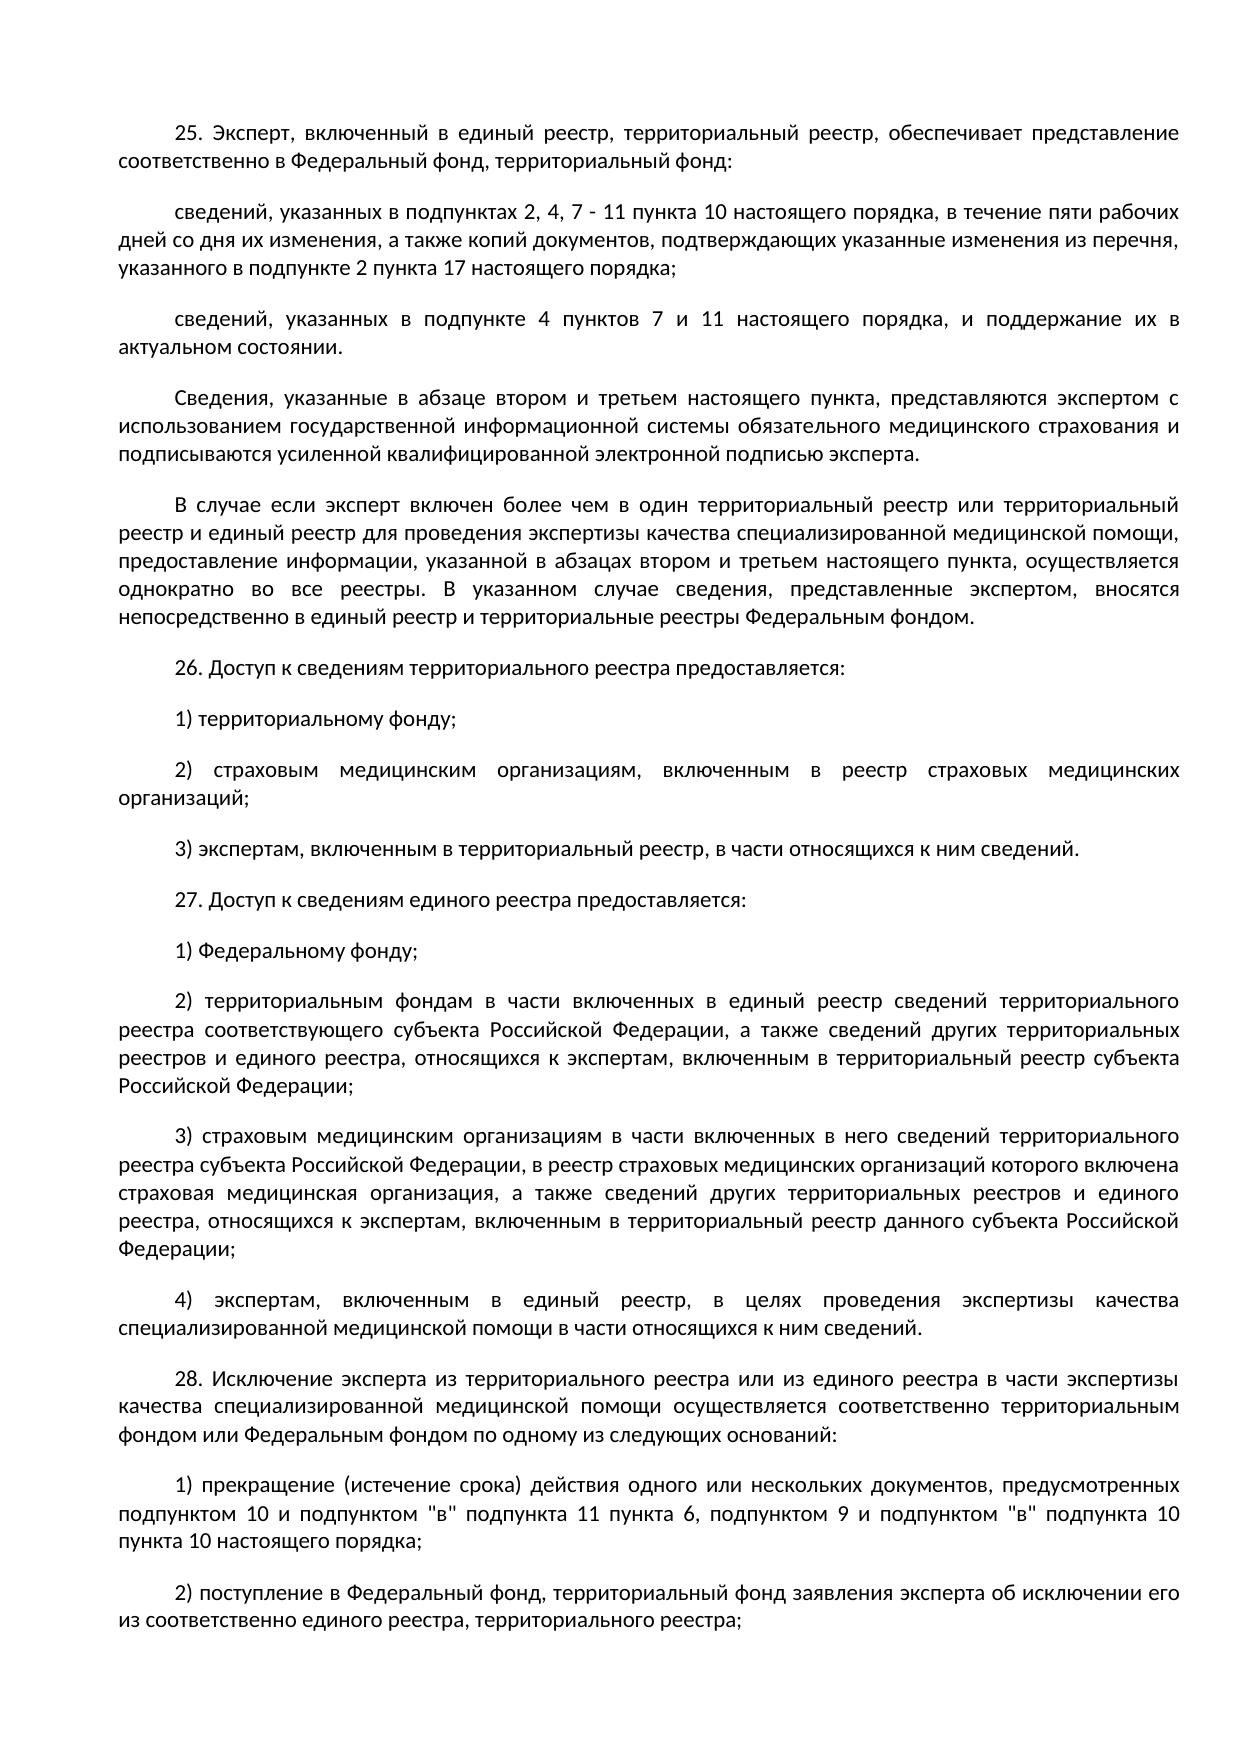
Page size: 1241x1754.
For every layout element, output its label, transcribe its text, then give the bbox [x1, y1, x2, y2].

text 27. Доступ к сведениям единого реестра предоставляется: [118, 885, 1181, 913]
text сведений, указанных в подпункте 4 пунктов 7 и 11 настоящего порядка, и поддержание их в актуальном состоянии. [118, 304, 1181, 360]
text 2) территориальным фондам в части включенных в единый реестр сведений территориального реестра соответствующего субъекта Российской Федерации, а также сведений других территориальных реестров и единого реестра, относящихся к экспертам, включенным в территориальный реестр субъекта Российской Федерации; [118, 987, 1181, 1099]
text 4) экспертам, включенным в единый реестр, в целях проведения экспертизы качества специализированной медицинской помощи в части относящихся к ним сведений. [118, 1285, 1181, 1341]
text Сведения, указанные в абзаце втором и третьем настоящего пункта, представляются экспертом с использованием государственной информационной системы обязательного медицинского страхования и подписываются усиленной квалифицированной электронной подписью эксперта. [118, 383, 1181, 467]
text 26. Доступ к сведениям территориального реестра предоставляется: [118, 653, 1181, 681]
text сведений, указанных в подпунктах 2, 4, 7 - 11 пункта 10 настоящего порядка, в течение пяти рабочих дней со дня их изменения, а также копий документов, подтверждающих указанные изменения из перечня, указанного в подпункте 2 пункта 17 настоящего порядка; [118, 197, 1181, 281]
text 3) экспертам, включенным в территориальный реестр, в части относящихся к ним сведений. [118, 834, 1181, 862]
text 2) страховым медицинским организациям, включенным в реестр страховых медицинских организаций; [118, 755, 1181, 811]
text 25. Эксперт, включенный в единый реестр, территориальный реестр, обеспечивает представление соответственно в Федеральный фонд, территориальный фонд: [118, 118, 1181, 174]
text 1) Федеральному фонду; [118, 936, 1181, 964]
text 1) территориальному фонду; [118, 704, 1181, 732]
text 3) страховым медицинским организациям в части включенных в него сведений территориального реестра субъекта Российской Федерации, в реестр страховых медицинских организаций которого включена страховая медицинская организация, а также сведений других территориальных реестров и единого реестра, относящихся к экспертам, включенным в территориальный реестр данного субъекта Российской Федерации; [118, 1122, 1181, 1262]
text 2) поступление в Федеральный фонд, территориальный фонд заявления эксперта об исключении его из соответственно единого реестра, территориального реестра; [118, 1578, 1181, 1634]
text 1) прекращение (истечение срока) действия одного или нескольких документов, предусмотренных подпунктом 10 и подпунктом "в" подпункта 11 пункта 6, подпунктом 9 и подпунктом "в" подпункта 10 пункта 10 настоящего порядка; [118, 1471, 1181, 1555]
text В случае если эксперт включен более чем в один территориальный реестр или территориальный реестр и единый реестр для проведения экспертизы качества специализированной медицинской помощи, предоставление информации, указанной в абзацах втором и третьем настоящего пункта, осуществляется однократно во все реестры. В указанном случае сведения, представленные экспертом, вносятся непосредственно в единый реестр и территориальные реестры Федеральным фондом. [118, 490, 1181, 630]
text 28. Исключение эксперта из территориального реестра или из единого реестра в части экспертизы качества специализированной медицинской помощи осуществляется соответственно территориальным фондом или Федеральным фондом по одному из следующих оснований: [118, 1364, 1181, 1448]
